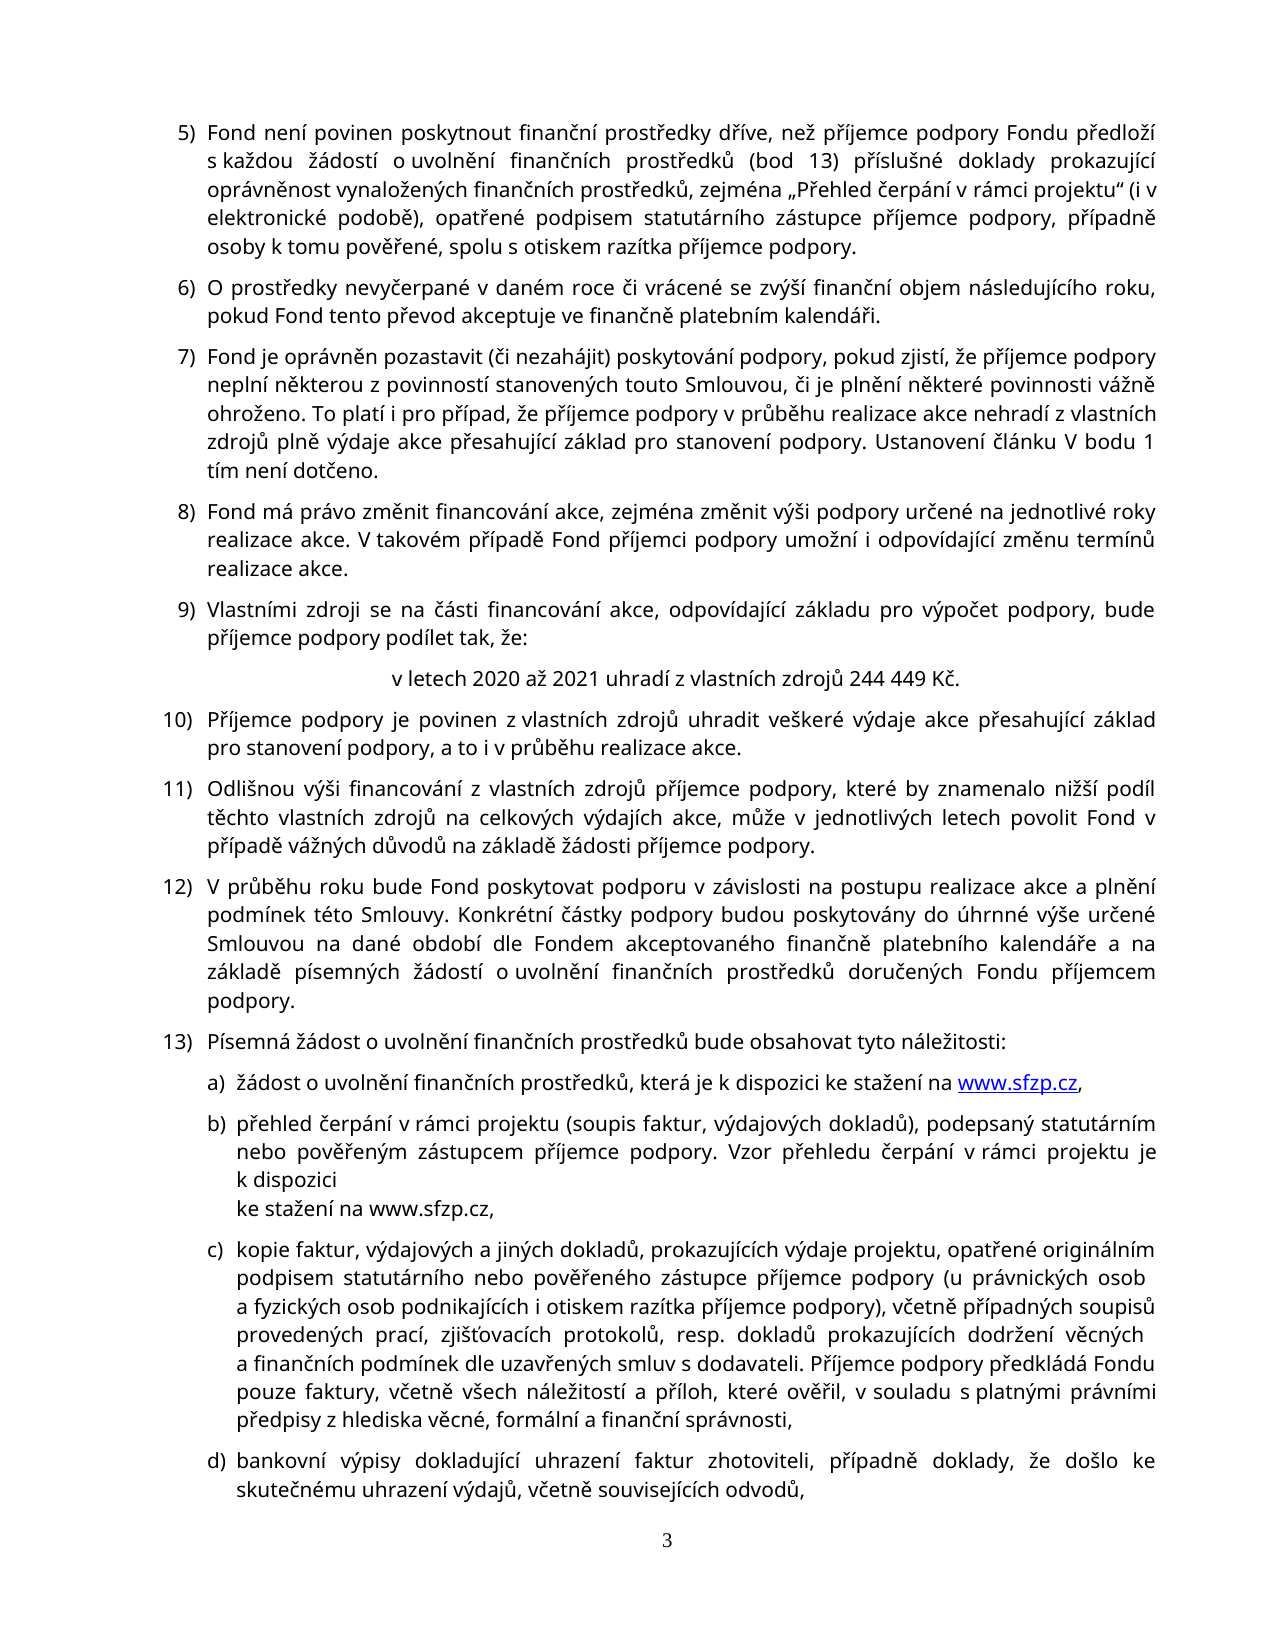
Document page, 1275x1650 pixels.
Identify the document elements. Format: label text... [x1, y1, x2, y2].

list Vlastními zdroji se na části financování akce, odpovídající základu pro výpočet podpory, bude příjemce podpory podílet tak, že: [177, 595, 1157, 652]
list Písemná žádost o uvolnění finančních prostředků bude obsahovat tyto náležitosti: [162, 1027, 1157, 1055]
list bankovní výpisy dokladující uhrazení faktur zhotoviteli, případně doklady, že došlo ke skutečnému uhrazení výdajů, včetně souvisejících odvodů, [207, 1447, 1157, 1503]
list Příjemce podpory je povinen z vlastních zdrojů uhradit veškeré výdaje akce přesahující základ pro stanovení podpory, a to i v průběhu realizace akce. [162, 705, 1157, 762]
list Fond není povinen poskytnout finanční prostředky dříve, než příjemce podpory Fondu předloží s každou žádostí o uvolnění finančních prostředků (bod 13) příslušné doklady prokazující oprávněnost vynaložených finančních prostředků, zejména „Přehled čerpání v rámci projektu“ (i v elektronické podobě), opatřené podpisem statutárního zástupce příjemce podpory, případně osoby k tomu pověřené, spolu s otiskem razítka příjemce podpory. [177, 118, 1157, 260]
list O prostředky nevyčerpané v daném roce či vrácené se zvýší finanční objem následujícího roku, pokud Fond tento převod akceptuje ve finančně platebním kalendáři. [177, 273, 1157, 330]
text v letech 2020 až 2021 uhradí z vlastních zdrojů 244 449 Kč. [162, 664, 1157, 692]
list kopie faktur, výdajových a jiných dokladů, prokazujících výdaje projektu, opatřené originálním podpisem statutárního nebo pověřeného zástupce příjemce podpory (u právnických osob a fyzických osob podnikajících i otiskem razítka příjemce podpory), včetně případných soupisů provedených prací, zjišťovacích protokolů, resp. dokladů prokazujících dodržení věcných a finančních podmínek dle uzavřených smluv s dodavateli. Příjemce podpory předkládá Fondu pouze faktury, včetně všech náležitostí a příloh, které ověřil, v souladu s platnými právními předpisy z hlediska věcné, formální a finanční správnosti, [207, 1235, 1157, 1434]
list Fond má právo změnit financování akce, zejména změnit výši podpory určené na jednotlivé roky realizace akce. V takovém případě Fond příjemci podpory umožní i odpovídající změnu termínů realizace akce. [177, 497, 1157, 582]
list Odlišnou výši financování z vlastních zdrojů příjemce podpory, které by znamenalo nižší podíl těchto vlastních zdrojů na celkových výdajích akce, může v jednotlivých letech povolit Fond v případě vážných důvodů na základě žádosti příjemce podpory. [162, 774, 1157, 860]
list Fond je oprávněn pozastavit (či nezahájit) poskytování podpory, pokud zjistí, že příjemce podpory neplní některou z povinností stanovených touto Smlouvou, či je plnění některé povinnosti vážně ohroženo. To platí i pro případ, že příjemce podpory v průběhu realizace akce nehradí z vlastních zdrojů plně výdaje akce přesahující základ pro stanovení podpory. Ustanovení článku V bodu 1 tím není dotčeno. [177, 342, 1157, 484]
list V průběhu roku bude Fond poskytovat podporu v závislosti na postupu realizace akce a plnění podmínek této Smlouvy. Konkrétní částky podpory budou poskytovány do úhrnné výše určené Smlouvou na dané období dle Fondem akceptovaného finančně platebního kalendáře a na základě písemných žádostí o uvolnění finančních prostředků doručených Fondu příjemcem podpory. [162, 872, 1157, 1014]
list přehled čerpání v rámci projektu (soupis faktur, výdajových dokladů), podepsaný statutárním nebo pověřeným zástupcem příjemce podpory. Vzor přehledu čerpání v rámci projektu je k dispozici ke stažení na www.sfzp.cz, [207, 1109, 1157, 1222]
list žádost o uvolnění finančních prostředků, která je k dispozici ke stažení na www.sfzp.cz, [207, 1068, 1157, 1096]
